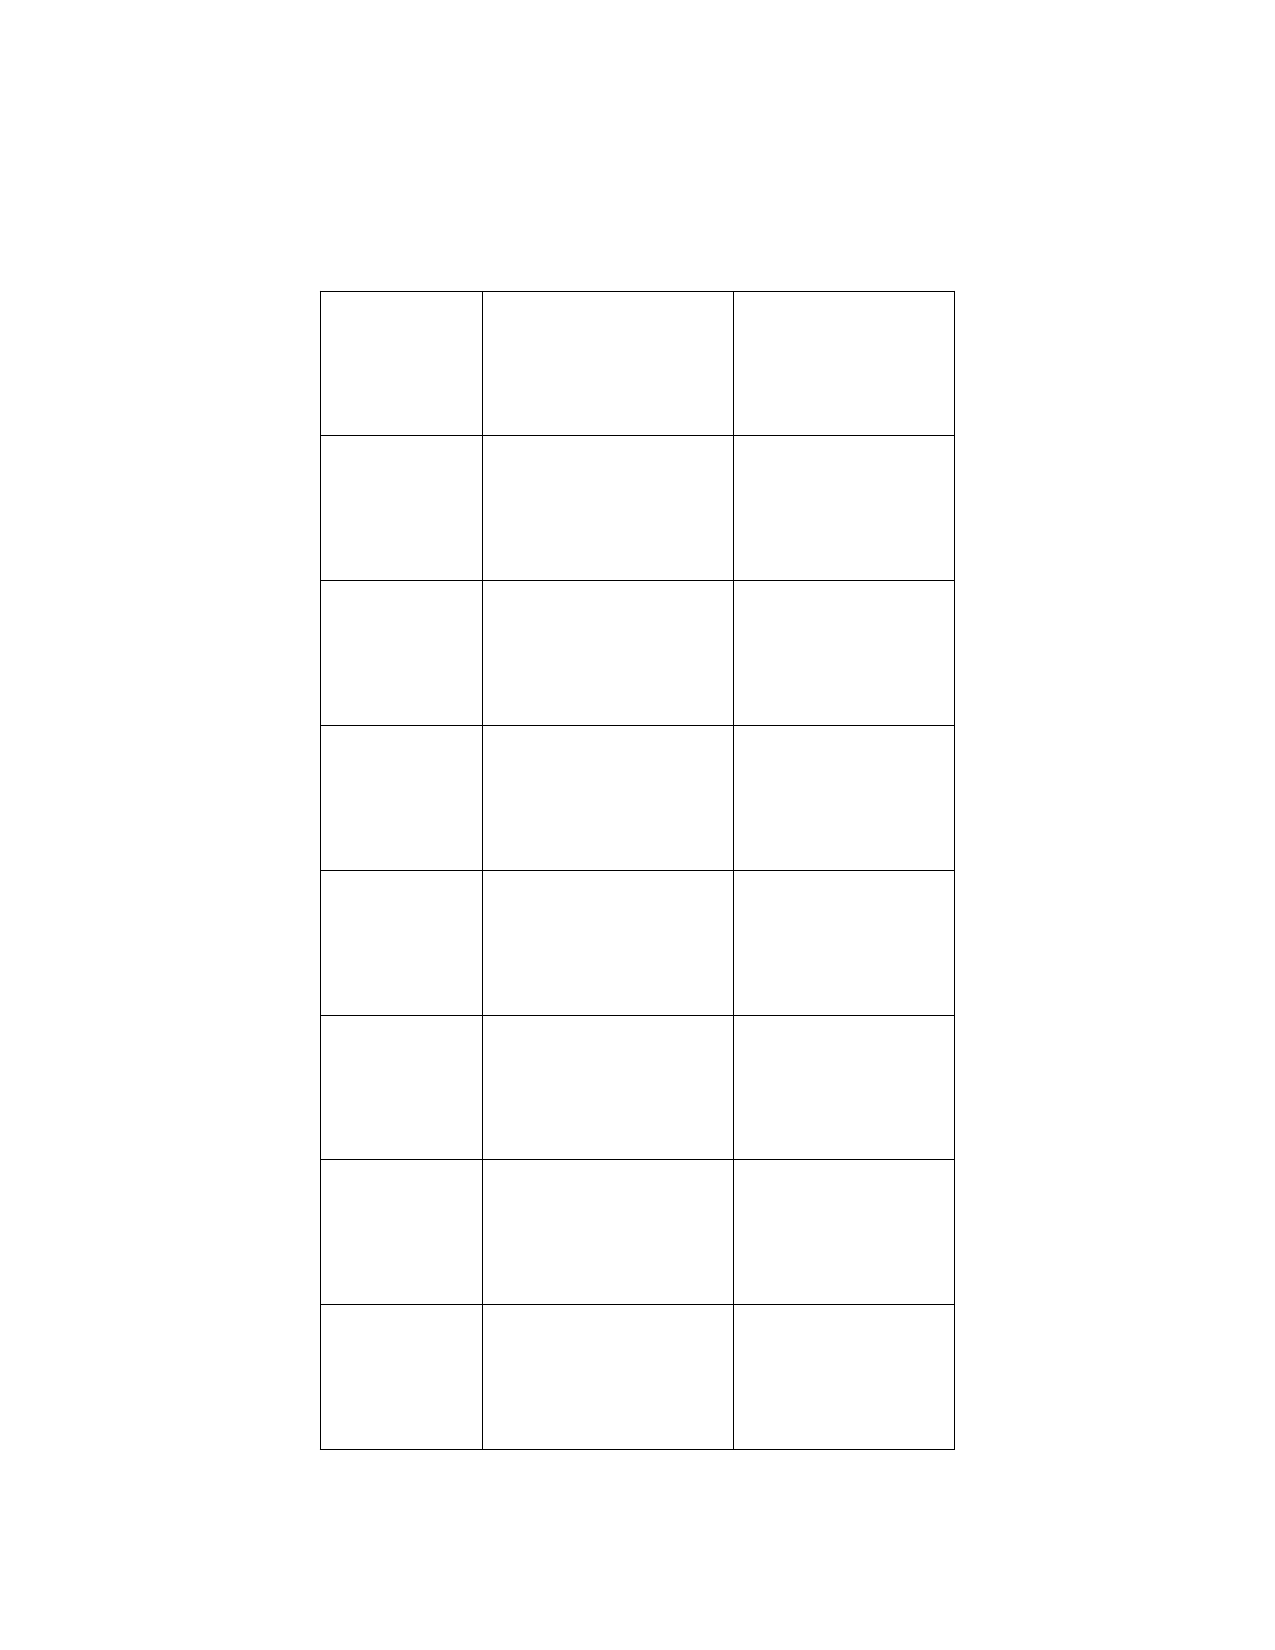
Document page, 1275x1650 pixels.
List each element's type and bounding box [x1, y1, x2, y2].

table_cell [483, 1016, 733, 1159]
table_cell [483, 436, 733, 580]
table_cell [483, 1160, 733, 1304]
table_header [483, 292, 733, 435]
table_cell [321, 581, 482, 725]
table_cell [734, 1160, 954, 1304]
table_cell [734, 436, 954, 580]
table_header [734, 292, 954, 435]
table_cell [483, 726, 733, 870]
table_cell [321, 436, 482, 580]
table_cell [321, 871, 482, 1014]
table_cell [321, 726, 482, 870]
table_cell [734, 726, 954, 870]
table_cell [734, 1016, 954, 1159]
table_cell [734, 871, 954, 1014]
table_cell [321, 1305, 482, 1449]
table_cell [483, 581, 733, 725]
table_cell [483, 1305, 733, 1449]
table_cell [321, 1016, 482, 1159]
table_cell [483, 871, 733, 1014]
table_cell [734, 1305, 954, 1449]
table_cell [321, 1160, 482, 1304]
table_cell [734, 581, 954, 725]
table_header [321, 292, 482, 435]
